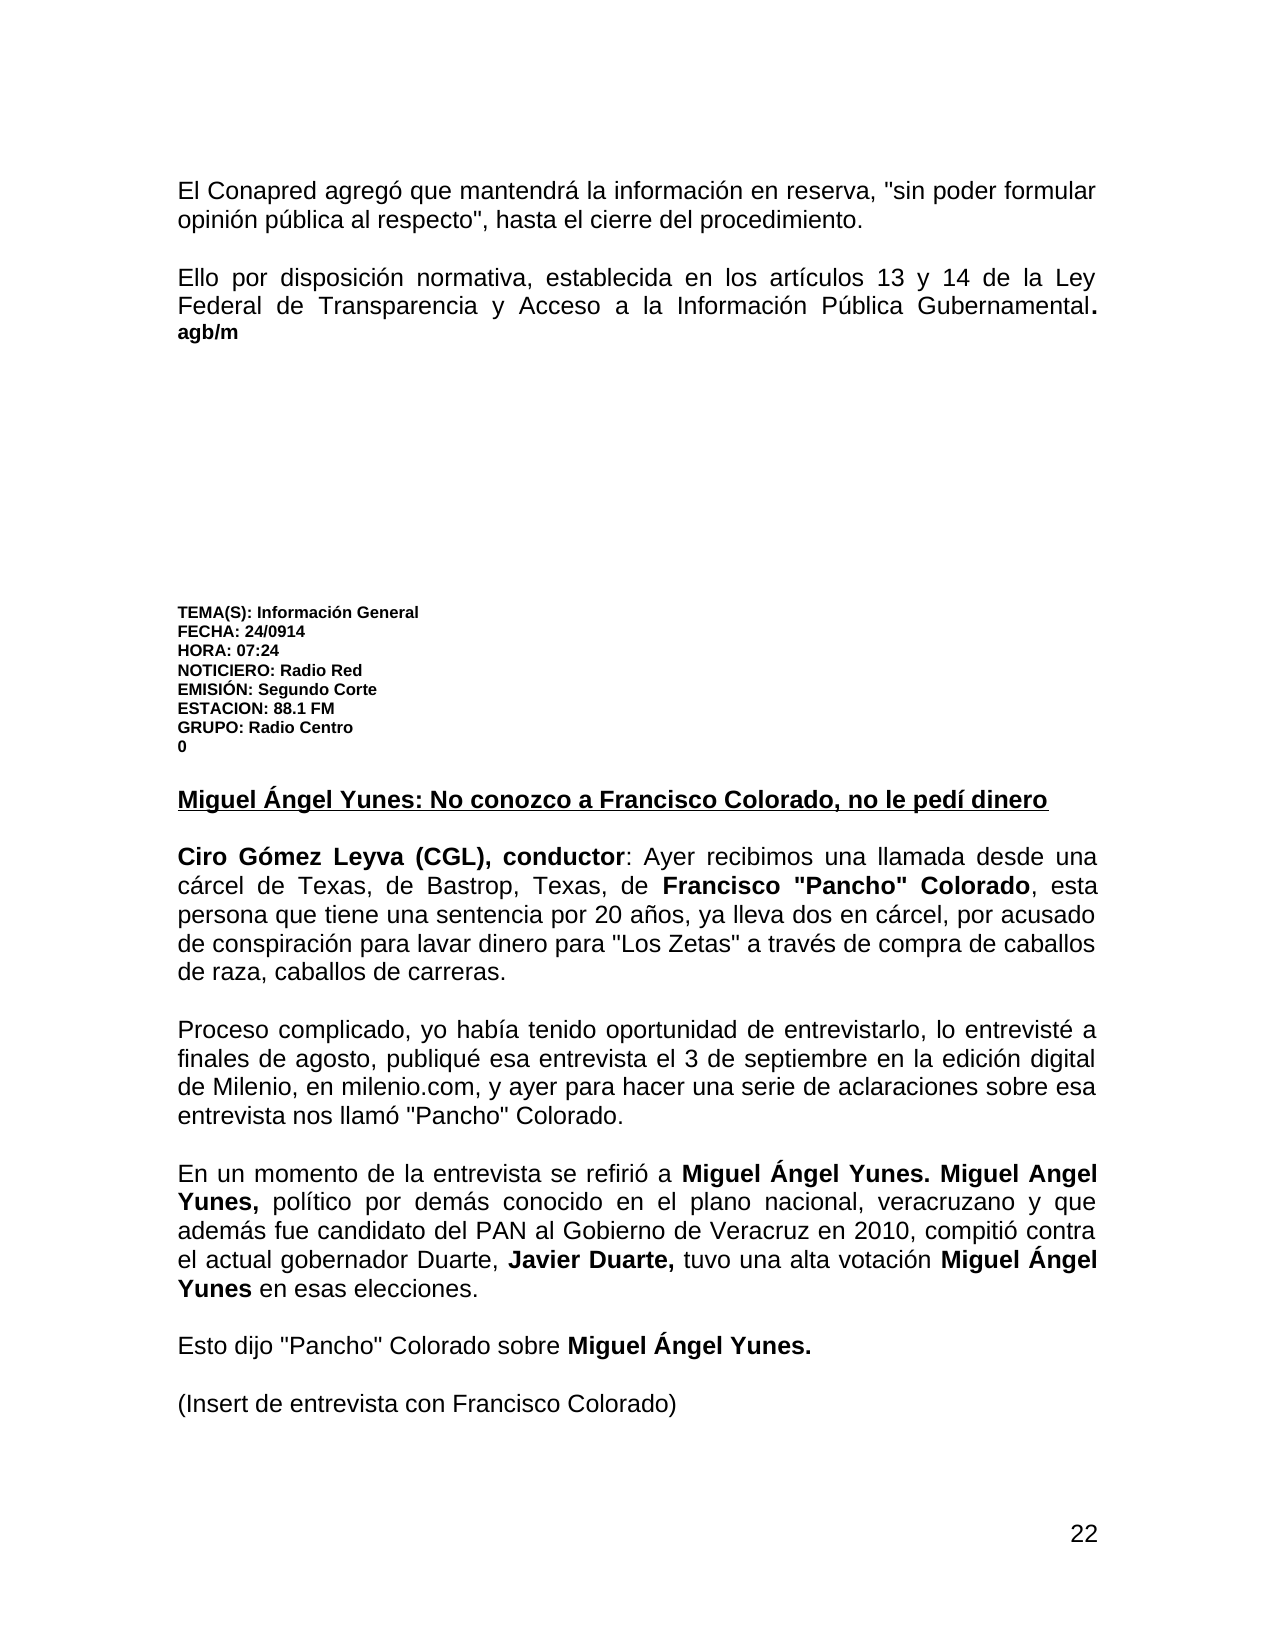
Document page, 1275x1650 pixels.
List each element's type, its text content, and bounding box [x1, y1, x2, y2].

text NOTICIERO: Radio Red [177, 660, 1098, 679]
text ESTACION: 88.1 FM [177, 699, 1098, 718]
text Ciro Gómez Leyva (CGL), conductor: Ayer recibimos una llamada desde una cárcel de Texas, de Bastrop, Texas, de Francisco "Pancho" Colorado, esta persona que tiene una sentencia por 20 años, ya lleva dos en cárcel, por acusado de conspiración para lavar dinero para "Los Zetas" a través de compra de caballos de raza, caballos de carreras. [177, 842, 1098, 986]
text GRUPO: Radio Centro [177, 718, 1098, 737]
text TEMA(S): Información General [177, 603, 1098, 622]
text En un momento de la entrevista se refirió a Miguel Ángel Yunes. Miguel Angel Yunes, político por demás conocido en el plano nacional, veracruzano y que además fue candidato del PAN al Gobierno de Veracruz en 2010, compitió contra el actual gobernador Duarte, Javier Duarte, tuvo una alta votación Miguel Ángel Yunes en esas elecciones. [177, 1159, 1098, 1302]
text EMISIÓN: Segundo Corte [177, 679, 1098, 699]
text El Conapred agregó que mantendrá la información en reserva, "sin poder formular opinión pública al respecto", hasta el cierre del procedimiento. [177, 176, 1098, 234]
text Esto dijo "Pancho" Colorado sobre Miguel Ángel Yunes. [177, 1331, 1098, 1360]
text FECHA: 24/0914 [177, 622, 1098, 641]
text (Insert de entrevista con Francisco Colorado) [177, 1389, 1098, 1417]
text 0 [177, 737, 1098, 756]
text Miguel Ángel Yunes: No conozco a Francisco Colorado, no le pedí dinero [177, 785, 1098, 814]
text HORA: 07:24 [177, 641, 1098, 660]
text Proceso complicado, yo había tenido oportunidad de entrevistarlo, lo entrevisté a finales de agosto, publiqué esa entrevista el 3 de septiembre en la edición digital de Milenio, en milenio.com, y ayer para hacer una serie de aclaraciones sobre esa entrevista nos llamó "Pancho" Colorado. [177, 1015, 1098, 1130]
text Ello por disposición normativa, establecida en los artículos 13 y 14 de la Ley Federal de Transparencia y Acceso a la Información Pública Gubernamental. agb/m [177, 263, 1098, 344]
